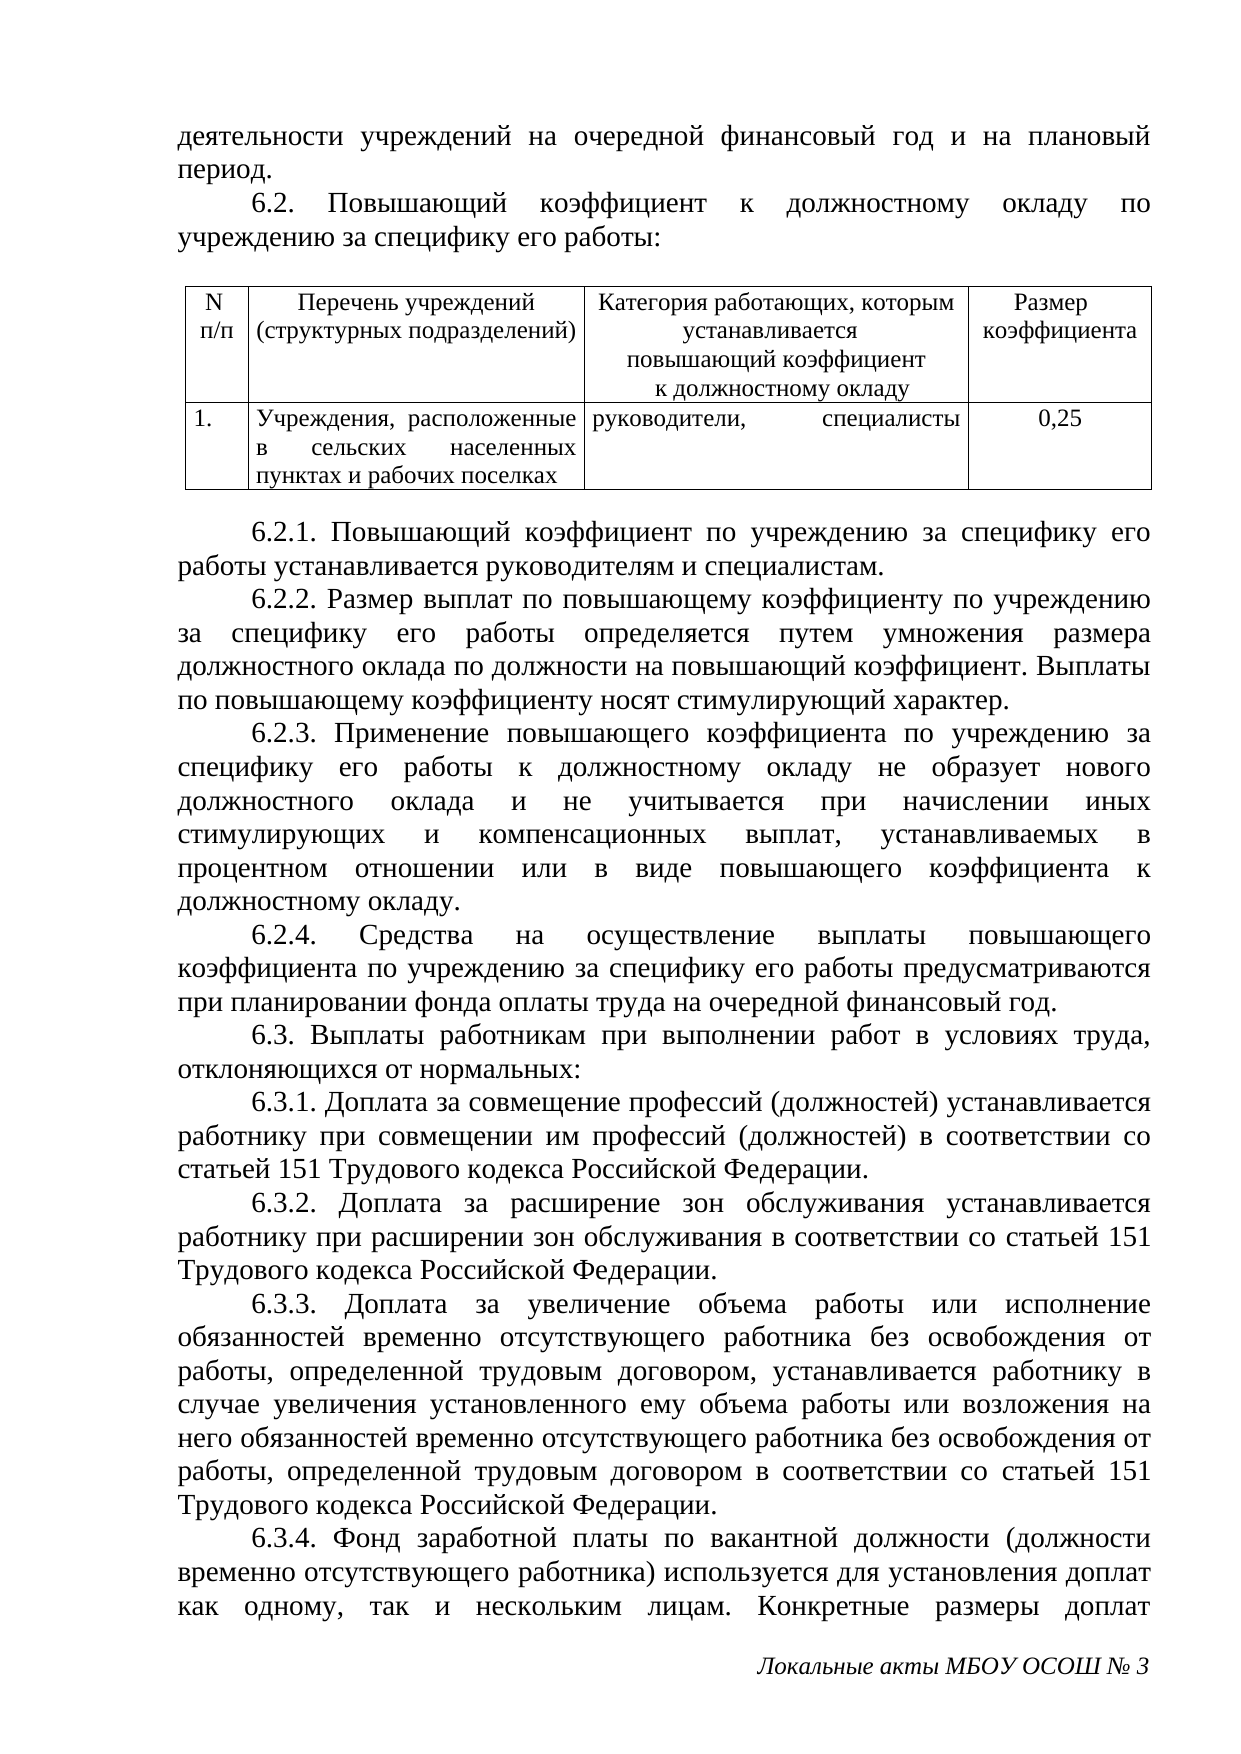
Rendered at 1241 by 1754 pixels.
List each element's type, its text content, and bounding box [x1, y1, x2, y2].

text 6.2.1. Повышающий коэффициент по учреждению за специфику его работы устанавливается руководителям и специалистам. [177, 514, 1152, 581]
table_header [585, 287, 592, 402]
text 6.2.2. Размер выплат по повышающему коэффициенту по учреждению за специфику его работы определяется путем умножения размера должностного оклада по должности на повышающий коэффициент. Выплаты по повышающему коэффициенту носят стимулирующий характер. [177, 581, 1152, 716]
text 6.2. Повышающий коэффициент к должностному окладу по учреждению за специфику его работы: [177, 185, 1152, 252]
table_cell 0,25 [969, 403, 1151, 489]
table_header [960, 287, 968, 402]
table_cell 1. [186, 403, 248, 489]
text 6.2.3. Применение повышающего коэффициента по учреждению за специфику его работы к должностному окладу не образует нового должностного оклада и не учитывается при начислении иных стимулирующих и компенсационных выплат, устанавливаемых в процентном отношении или в виде повышающего коэффициента к должностному окладу. [177, 716, 1152, 917]
text 6.2.4. Средства на осуществление выплаты повышающего коэффициента по учреждению за специфику его работы предусматриваются при планировании фонда оплаты труда на очередной финансовый год. [177, 917, 1152, 1017]
table_header Размер коэффициента [969, 287, 1151, 402]
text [177, 1521, 1152, 1621]
text 6.3.3. Доплата за увеличение объема работы или исполнение обязанностей временно отсутствующего работника без освобождения от работы, определенной трудовым договором, устанавливается работнику в случае увеличения установленного ему объема работы или возложения на него обязанностей временно отсутствующего работника без освобождения от работы, определенной трудовым договором в соответствии со статьей 151 Трудового кодекса Российской Федерации. [177, 1286, 1152, 1521]
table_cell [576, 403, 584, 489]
table_cell руководители, специалисты [585, 403, 968, 489]
text 6.3. Выплаты работникам при выполнении работ в условиях труда, отклоняющихся от нормальных: [177, 1017, 1152, 1084]
text 6.3.2. Доплата за расширение зон обслуживания устанавливается работнику при расширении зон обслуживания в соответствии со статьей 151 Трудового кодекса Российской Федерации. [177, 1185, 1152, 1286]
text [177, 118, 1152, 185]
table_header Перечень учреждений (структурных подразделений) [249, 287, 584, 402]
table_header N п/п [186, 287, 248, 402]
text 6.3.1. Доплата за совмещение профессий (должностей) устанавливается работнику при совмещении им профессий (должностей) в соответствии со статьей 151 Трудового кодекса Российской Федерации. [177, 1084, 1152, 1185]
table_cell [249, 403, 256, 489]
